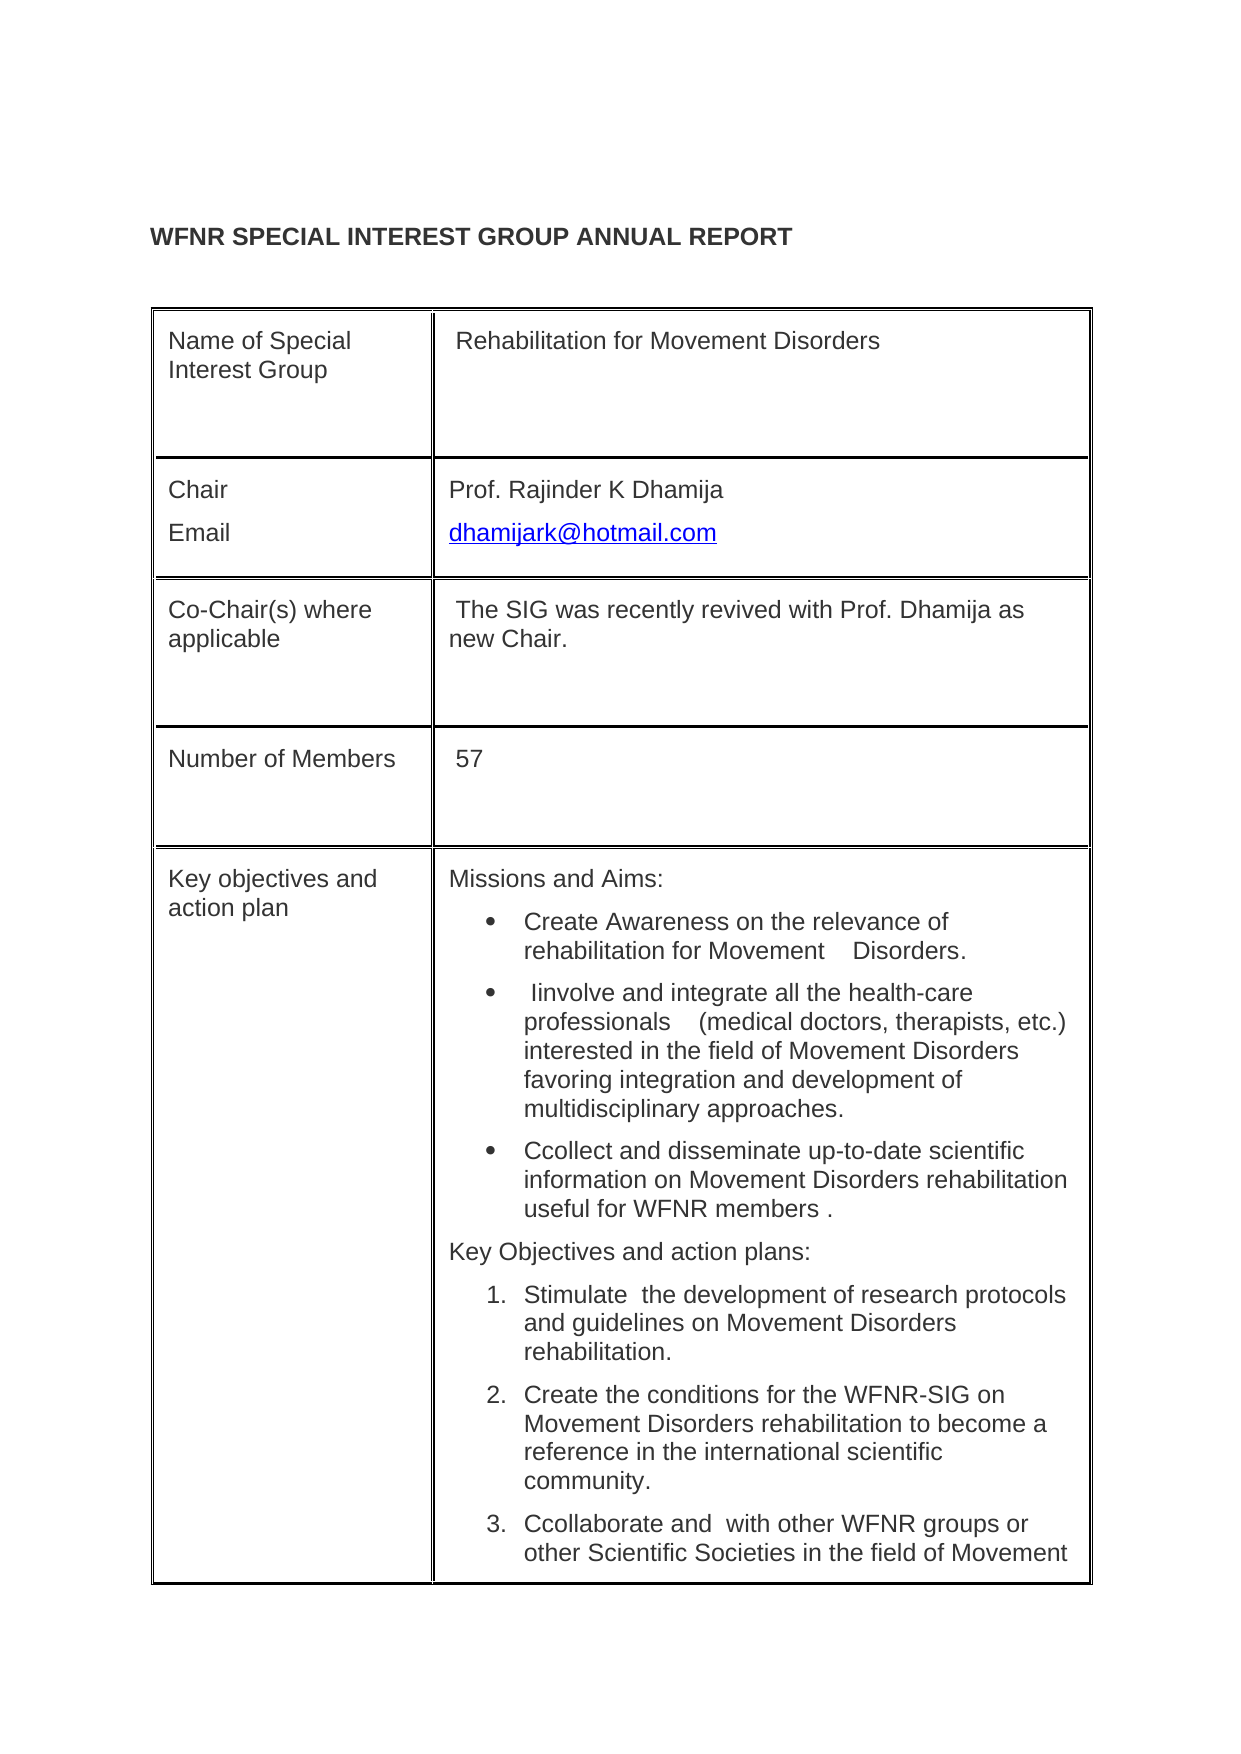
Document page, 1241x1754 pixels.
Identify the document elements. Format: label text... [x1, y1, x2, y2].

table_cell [433, 845, 1090, 1582]
table_header Rehabilitation for Movement Disorders [433, 311, 1089, 456]
table_cell Prof. Rajinder K Dhamija dhamijark@hotmail.com [435, 456, 1089, 576]
table_cell Chair Email [154, 456, 431, 576]
table_cell The SIG was recently revived with Prof. Dhamija as new Chair. [435, 576, 1090, 725]
table_cell Number of Members [154, 725, 431, 845]
text WFNR SPECIAL INTEREST GROUP ANNUAL REPORT [150, 222, 1090, 250]
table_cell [154, 845, 433, 1582]
table_cell Co-Chair(s) where applicable [154, 576, 431, 725]
table_cell 57 [435, 725, 1089, 845]
table_header Name of Special Interest Group [154, 309, 433, 456]
